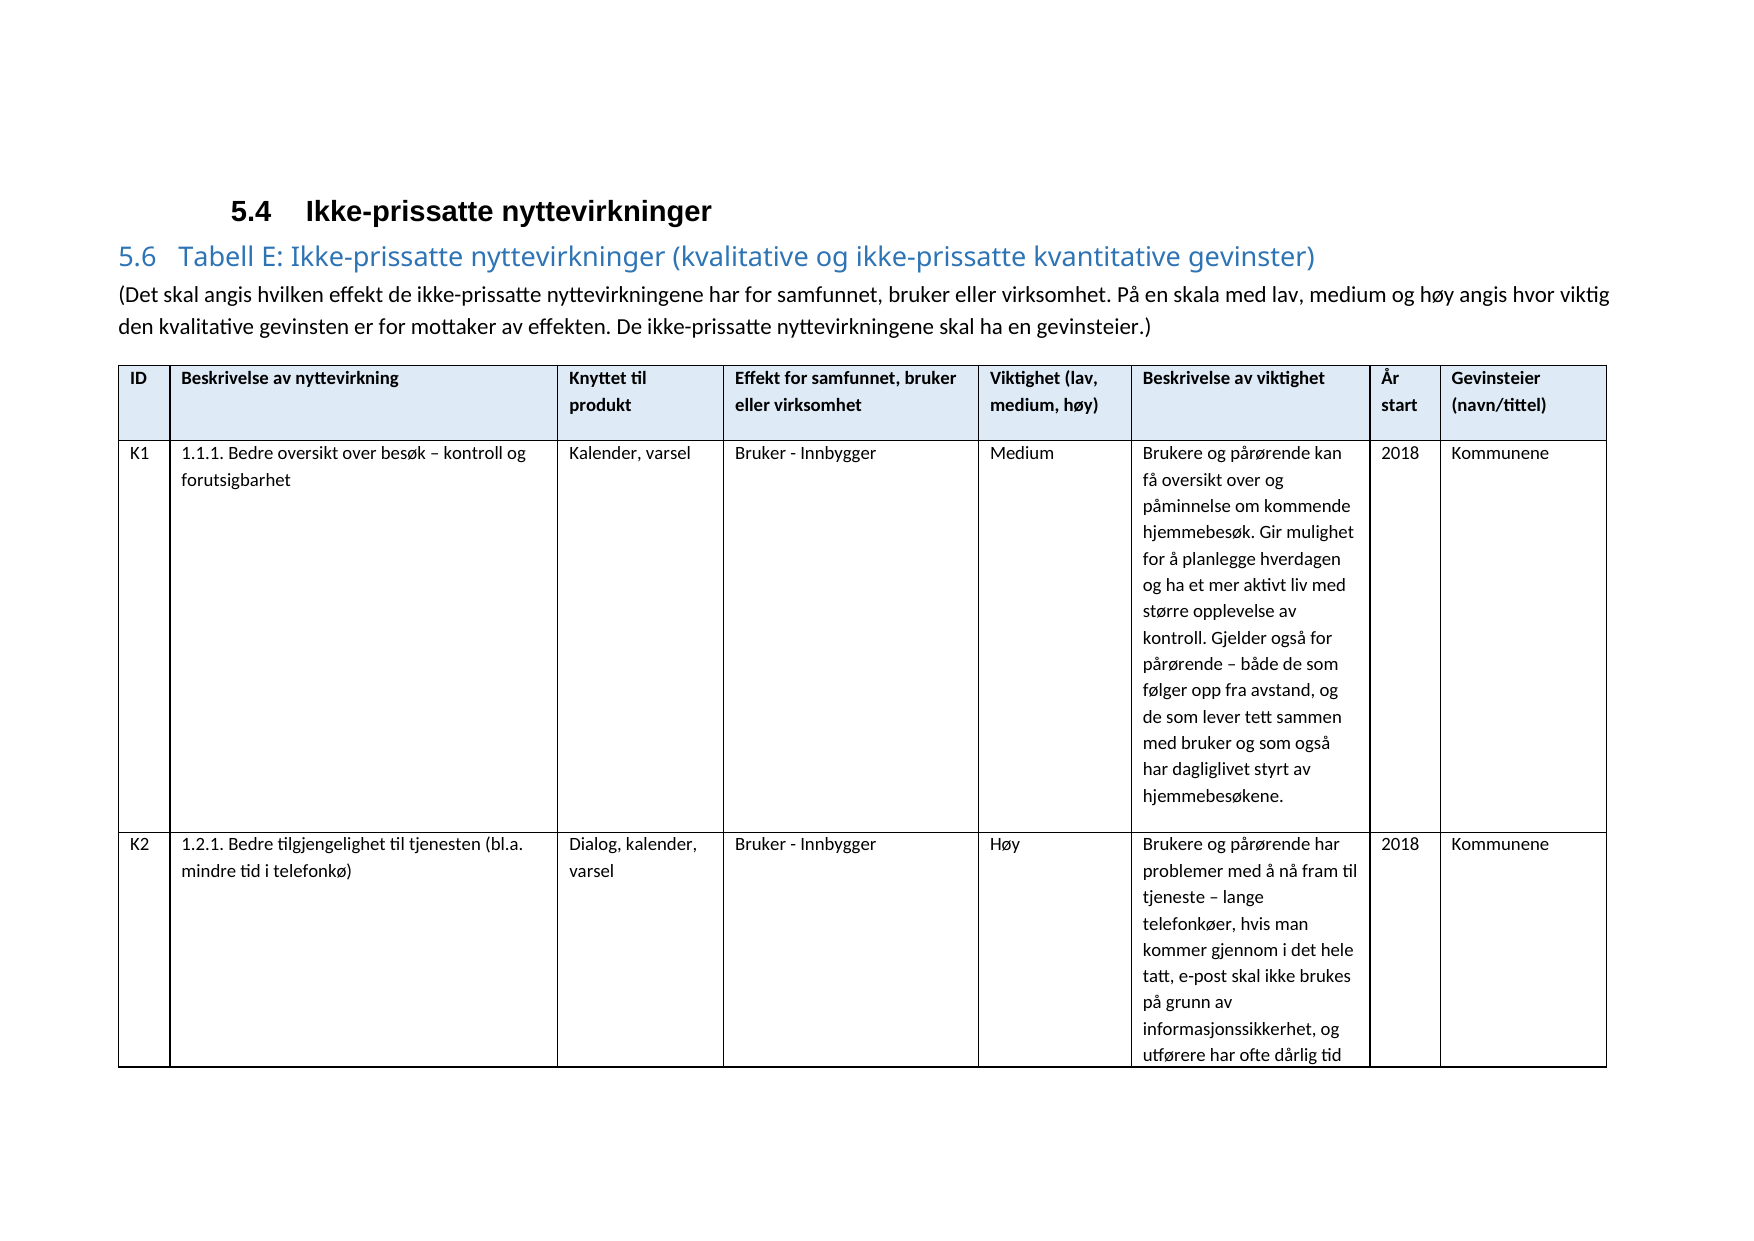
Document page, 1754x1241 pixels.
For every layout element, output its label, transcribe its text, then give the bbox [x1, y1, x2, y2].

text (Det skal angis hvilken effekt de ikke-prissatte nyttevirkningene har for samfunnet, bruker eller virksomhet. På en skala med lav, medium og høy angis hvor viktig den kvalitative gevinsten er for mottaker av effekten. De ikke-prissatte nyttevirkningene skal ha en gevinsteier.) [118, 280, 1636, 340]
table_cell Dialog, kalender, varsel [558, 833, 723, 1066]
table_header Gevinsteier (navn/tittel) [1441, 366, 1606, 440]
table_cell K2 [119, 833, 169, 1066]
table_cell 1.1.1. Bedre oversikt over besøk – kontroll og forutsigbarhet [171, 441, 557, 832]
table_cell Bruker - Innbygger [724, 441, 978, 832]
table_header Viktighet (lav, medium, høy) [979, 366, 1131, 440]
table_cell 1.2.1. Bedre tilgjengelighet til tjenesten (bl.a. mindre tid i telefonkø) [171, 833, 557, 1066]
table_cell Kalender, varsel [558, 441, 723, 832]
table_cell K1 [119, 441, 169, 832]
table_header Beskrivelse av nyttevirkning [171, 366, 557, 440]
table_header År start [1371, 366, 1440, 440]
table_header Beskrivelse av viktighet [1132, 366, 1369, 440]
table_cell Bruker - Innbygger [724, 833, 978, 1066]
table_cell 2018 [1371, 441, 1440, 832]
table_cell Høy [979, 833, 1131, 1066]
table_cell Kommunene [1441, 441, 1606, 832]
table_cell 2018 [1371, 833, 1440, 1066]
list Ikke-prissatte nyttevirkninger [231, 194, 1636, 227]
table_header Effekt for samfunnet, bruker eller virksomhet [724, 366, 978, 440]
subtitle Tabell E: Ikke-prissatte nyttevirkninger (kvalitative og ikke-prissatte kvantitative gevinster) [118, 238, 1636, 274]
table_header ID [119, 366, 169, 440]
table_cell Medium [979, 441, 1131, 832]
table_cell Kommunene [1441, 833, 1606, 1066]
table_header Knyttet til produkt [558, 366, 723, 440]
table_cell Brukere og pårørende kan få oversikt over og påminnelse om kommende hjemmebesøk. Gir mulighet for å planlegge hverdagen og ha et mer aktivt liv med større opplevelse av kontroll. Gjelder også for pårørende – både de som følger opp fra avstand, og de som lever tett sammen med bruker og som også har dagliglivet styrt av hjemmebesøkene. [1132, 441, 1369, 832]
